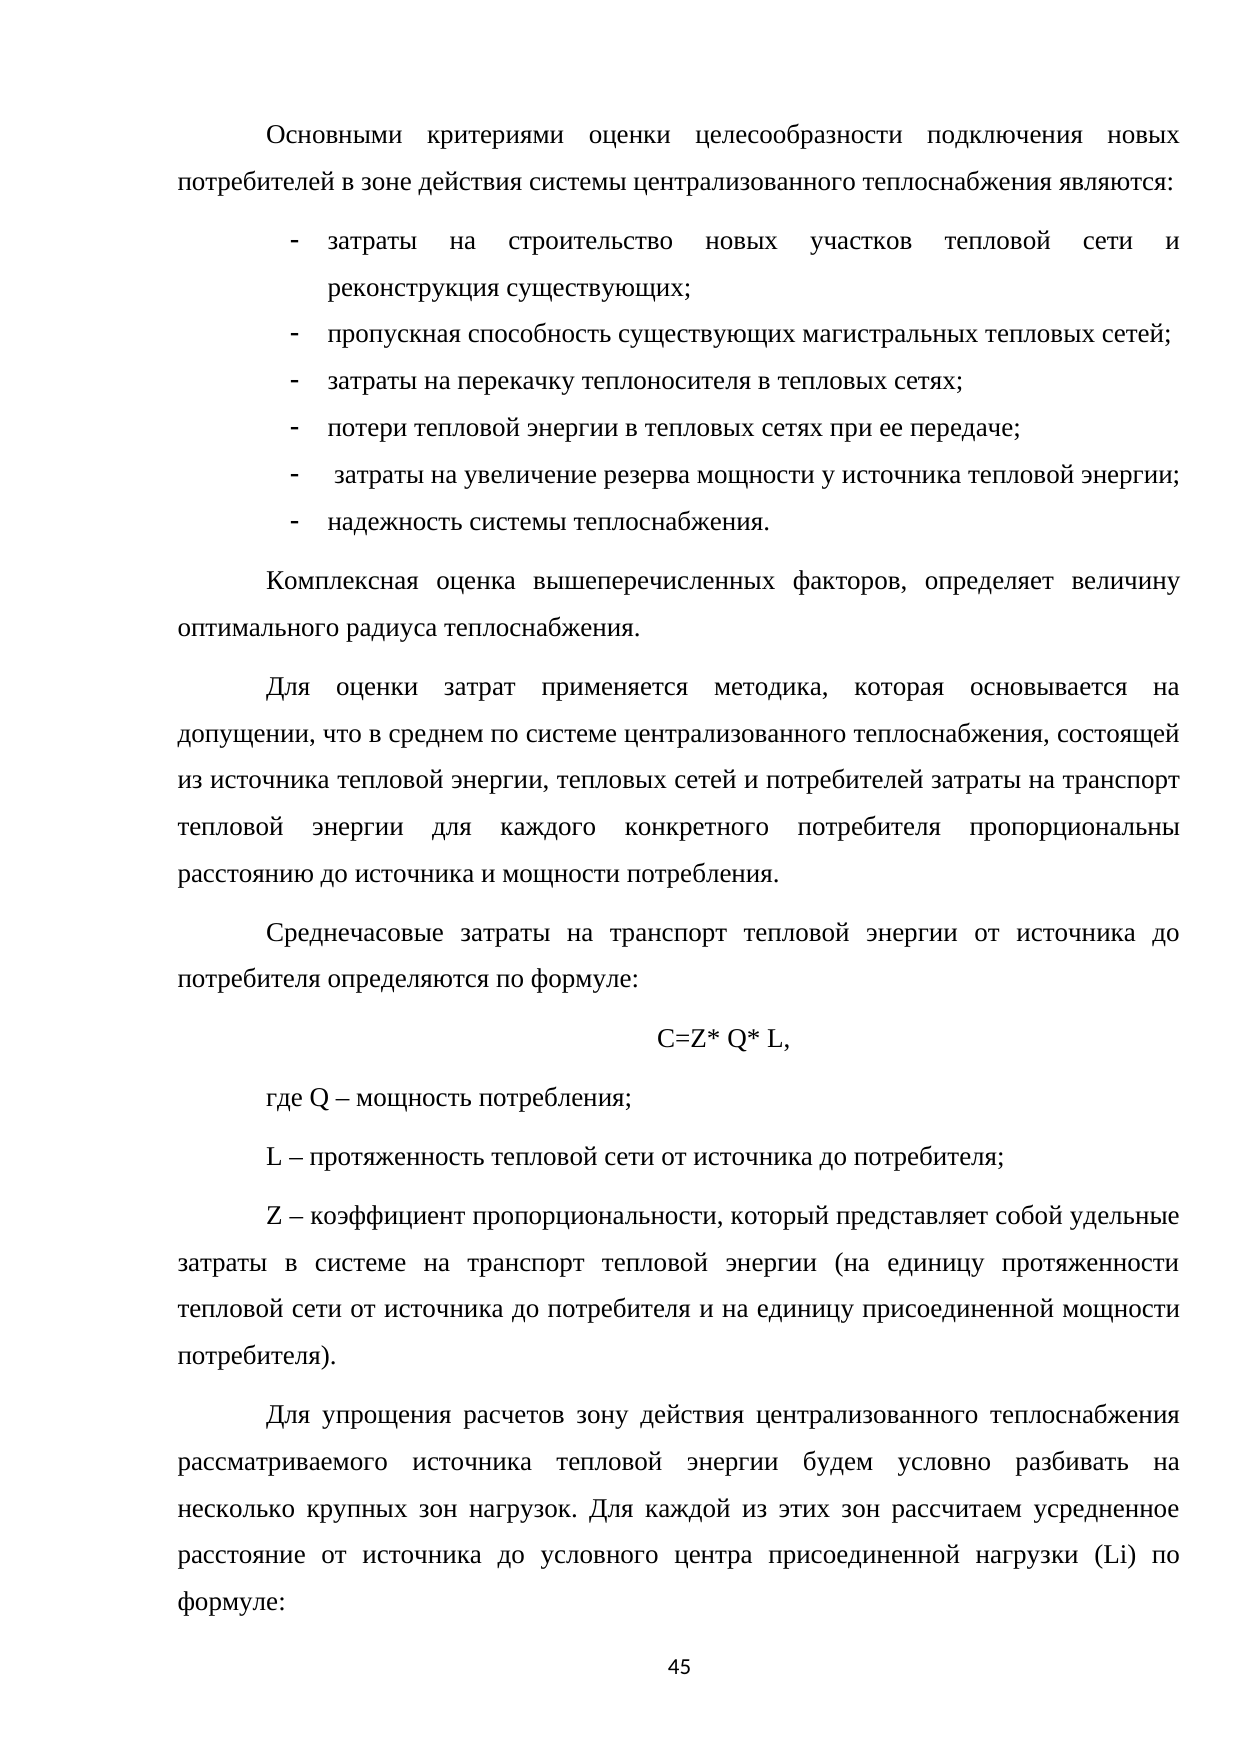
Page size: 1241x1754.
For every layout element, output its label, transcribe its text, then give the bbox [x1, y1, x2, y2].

text Z – коэффициент пропорциональности, который представляет собой удельные затраты в системе на транспорт тепловой энергии (на единицу протяженности тепловой сети от источника до потребителя и на единицу присоединенной мощности потребителя). [177, 1199, 1181, 1370]
list затраты на перекачку теплоносителя в тепловых сетях; [290, 364, 1181, 396]
text Для оценки затрат применяется методика, которая основывается на допущении, что в среднем по системе централизованного теплоснабжения, состоящей из источника тепловой энергии, тепловых сетей и потребителей затраты на транспорт тепловой энергии для каждого конкретного потребителя пропорциональны расстоянию до источника и мощности потребления. [177, 670, 1181, 888]
list затраты на увеличение резерва мощности у источника тепловой энергии; [290, 458, 1181, 489]
text С=Z* Q* L, [177, 1022, 1181, 1053]
list потери тепловой энергии в тепловых сетях при ее передаче; [290, 411, 1181, 442]
text Среднечасовые затраты на транспорт тепловой энергии от источника до потребителя определяются по формуле: [177, 916, 1181, 994]
text L – протяженность тепловой сети от источника до потребителя; [177, 1140, 1181, 1171]
text где Q – мощность потребления; [177, 1081, 1181, 1112]
list пропускная способность существующих магистральных тепловых сетей; [290, 317, 1181, 349]
text Комплексная оценка вышеперечисленных факторов, определяет величину оптимального радиуса теплоснабжения. [177, 564, 1181, 642]
text Для упрощения расчетов зону действия централизованного теплоснабжения рассматриваемого источника тепловой энергии будем условно разбивать на несколько крупных зон нагрузок. Для каждой из этих зон рассчитаем усредненное расстояние от источника до условного центра присоединенной нагрузки (Li) по формуле: [177, 1398, 1181, 1616]
list надежность системы теплоснабжения. [290, 505, 1181, 536]
text Основными критериями оценки целесообразности подключения новых потребителей в зоне действия системы централизованного теплоснабжения являются: [177, 118, 1181, 196]
list затраты на строительство новых участков тепловой сети и реконструкция существующих; [290, 224, 1181, 302]
